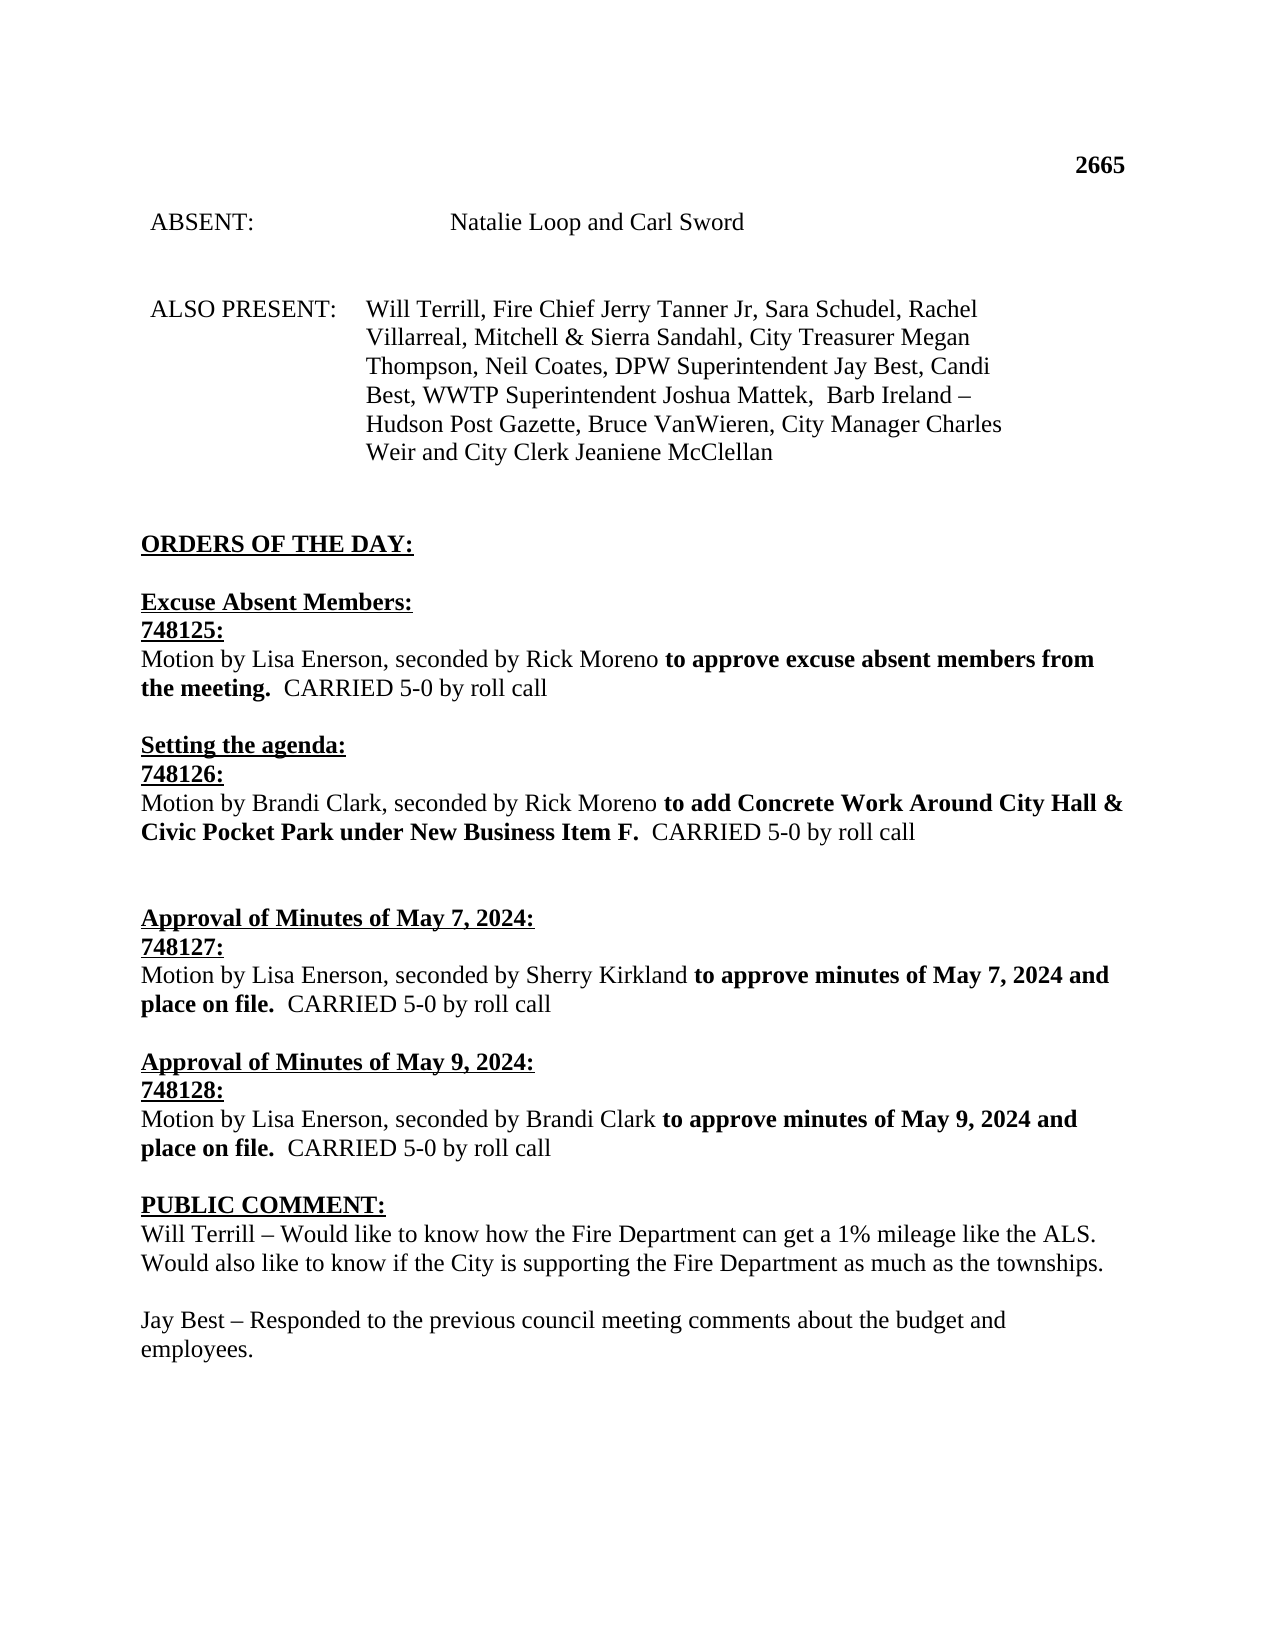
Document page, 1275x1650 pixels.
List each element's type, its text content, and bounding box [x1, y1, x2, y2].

text 748127: [141, 932, 1125, 960]
text Will Terrill – Would like to know how the Fire Department can get a 1% mileage like the ALS. Would also like to know if the City is supporting the Fire Department as much as the townships. [141, 1219, 1125, 1277]
text ORDERS OF THE DAY: [141, 529, 1125, 558]
text Motion by Brandi Clark, seconded by Rick Moreno to add Concrete Work Around City Hall & Civic Pocket Park under New Business Item F. CARRIED 5-0 by roll call [141, 788, 1125, 845]
text ABSENT: Natalie Loop and Carl Sword [150, 207, 1041, 236]
text 748126: [141, 759, 1125, 788]
text Excuse Absent Members: [141, 587, 1125, 615]
text Jay Best – Responded to the previous council meeting comments about the budget and employees. [141, 1305, 1125, 1363]
text Motion by Lisa Enerson, seconded by Sherry Kirkland to approve minutes of May 7, 2024 and place on file. CARRIED 5-0 by roll call [141, 960, 1125, 1018]
text 748125: [141, 615, 1125, 644]
text Setting the agenda: [141, 730, 1125, 759]
text Approval of Minutes of May 9, 2024: [141, 1047, 1125, 1075]
text 748128: [141, 1075, 1125, 1104]
text Motion by Lisa Enerson, seconded by Rick Moreno to approve excuse absent members from the meeting. CARRIED 5-0 by roll call [141, 644, 1125, 702]
text ALSO PRESENT: Will Terrill, Fire Chief Jerry Tanner Jr, Sara Schudel, Rachel Villarreal, Mitchell & Sierra Sandahl, City Treasurer Megan Thompson, Neil Coates, DPW Superintendent Jay Best, Candi Best, WWTP Superintendent Joshua Mattek, Barb Ireland – Hudson Post Gazette, Bruce VanWieren, City Manager Charles Weir and City Clerk Jeaniene McClellan [150, 294, 1041, 466]
text Approval of Minutes of May 7, 2024: [141, 903, 1125, 932]
text Motion by Lisa Enerson, seconded by Brandi Clark to approve minutes of May 9, 2024 and place on file. CARRIED 5-0 by roll call [141, 1104, 1125, 1162]
title 2665 [141, 150, 1125, 179]
text PUBLIC COMMENT: [141, 1190, 1125, 1219]
